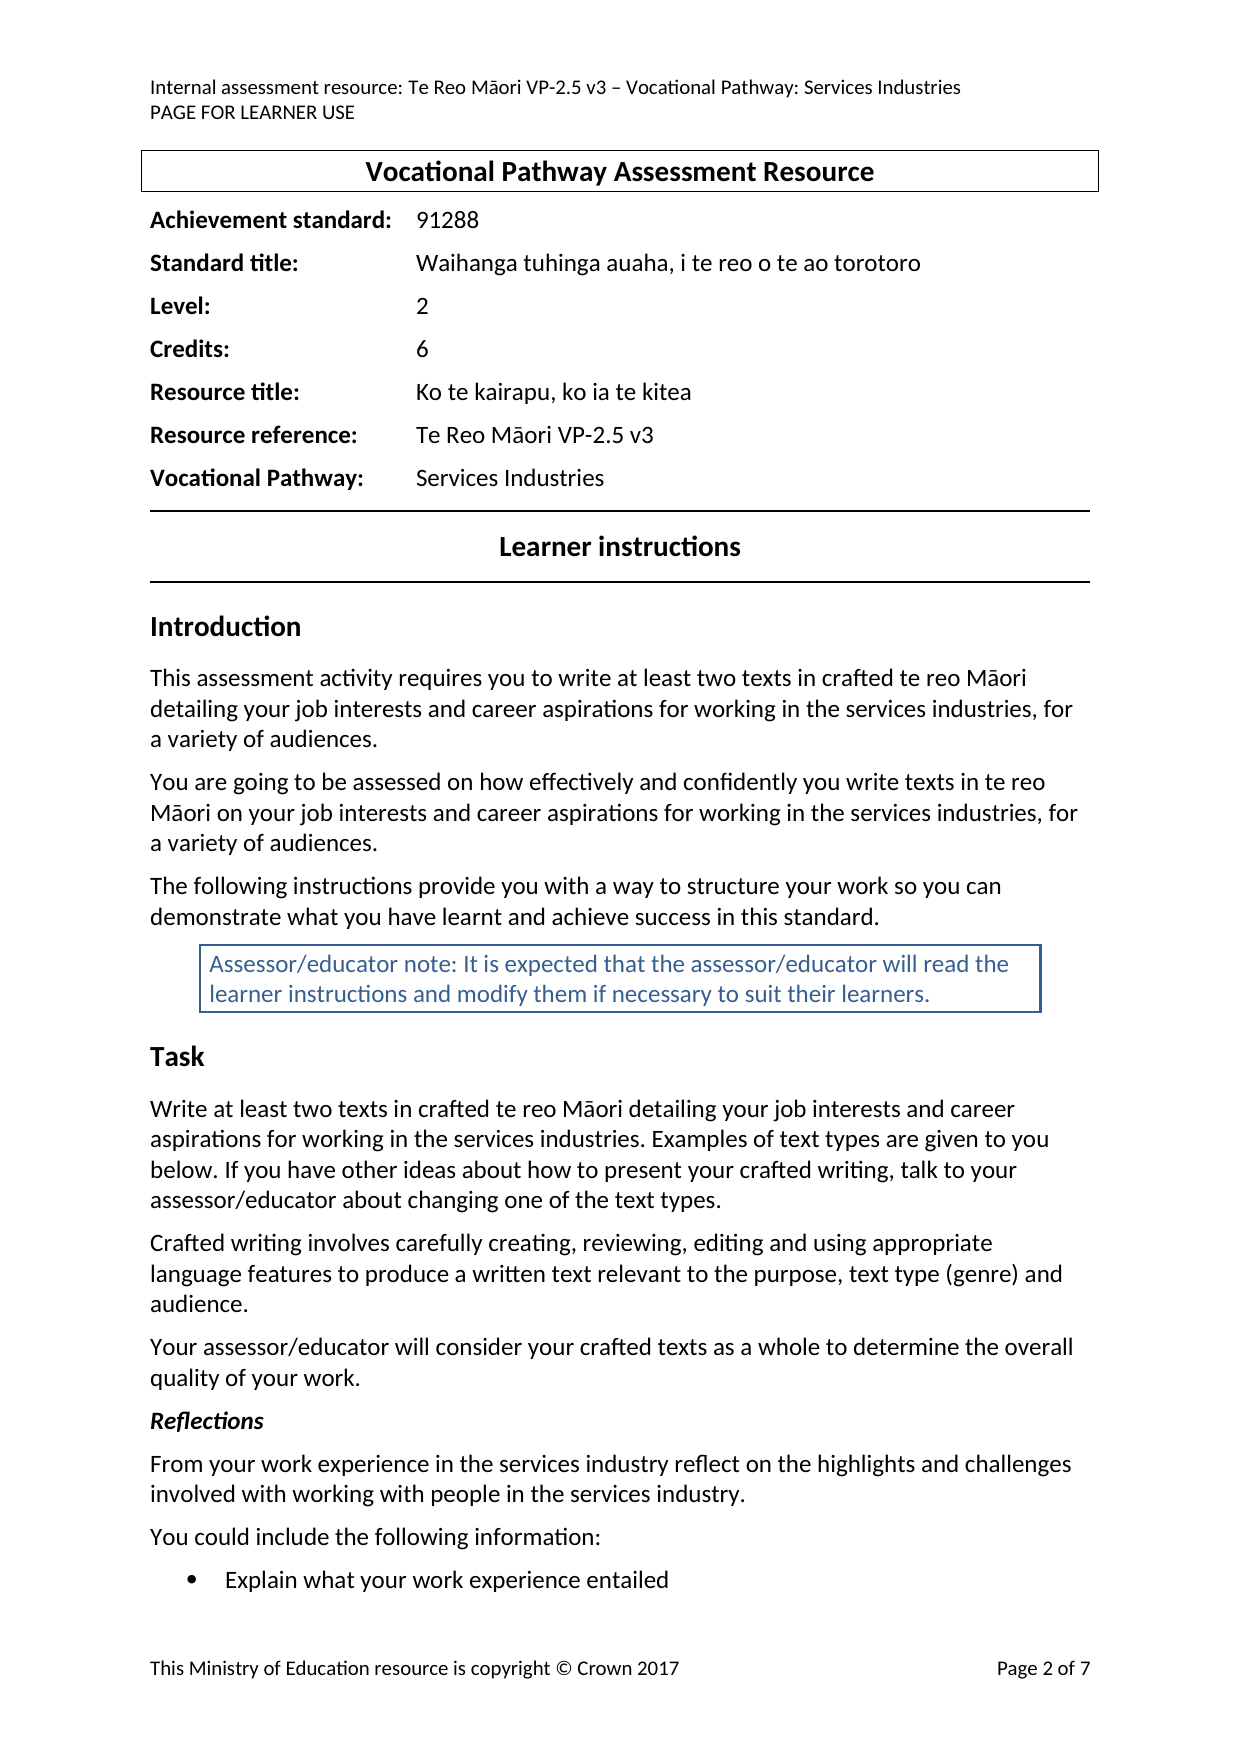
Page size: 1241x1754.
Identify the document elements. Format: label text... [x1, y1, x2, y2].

text Write at least two texts in crafted te reo Māori detailing your job interests and career aspirations for working in the services industries. Examples of text types are given to you below. If you have other ideas about how to present your crafted writing, talk to your assessor/educator about changing one of the text types. [150, 1093, 1090, 1215]
text Your assessor/educator will consider your crafted texts as a whole to determine the overall quality of your work. [150, 1331, 1090, 1392]
subtitle Vocational Pathway Assessment Resource [142, 151, 1098, 191]
text Level: [150, 291, 1090, 321]
text Standard title: [150, 247, 1090, 278]
text This assessment activity requires you to write at least two texts in crafted te reo Māori detailing your job interests and career aspirations for working in the services industries, for a variety of audiences. [150, 662, 1090, 754]
text You are going to be assessed on how effectively and confidently you write texts in te reo Māori on your job interests and career aspirations for working in the services industries, for a variety of audiences. [150, 766, 1090, 858]
text Resource title: [150, 377, 1090, 407]
text The following instructions provide you with a way to structure your work so you can demonstrate what you have learnt and achieve success in this standard. [150, 870, 1090, 931]
text Vocational Pathway: [150, 463, 1090, 493]
text From your work experience in the services industry reflect on the highlights and challenges involved with working with people in the services industry. [150, 1448, 1090, 1509]
text Crafted writing involves carefully creating, reviewing, editing and using appropriate language features to produce a written text relevant to the purpose, text type (genre) and audience. [150, 1227, 1090, 1319]
text Learner instructions [150, 512, 1090, 581]
subtitle Introduction [150, 608, 1090, 643]
list Explain what your work experience entailed [187, 1564, 1090, 1595]
text Assessor/educator note: It is expected that the assessor/educator will read the learner instructions and modify them if necessary to suit their learners. [201, 946, 1039, 1011]
text Credits: [150, 333, 1090, 364]
text Achievement standard: 91288 [150, 204, 1090, 235]
text You could include the following information: [150, 1521, 1090, 1552]
text Reflections [150, 1405, 1090, 1435]
subtitle Task [150, 1038, 1090, 1074]
text Resource reference: VP- [150, 419, 1090, 450]
